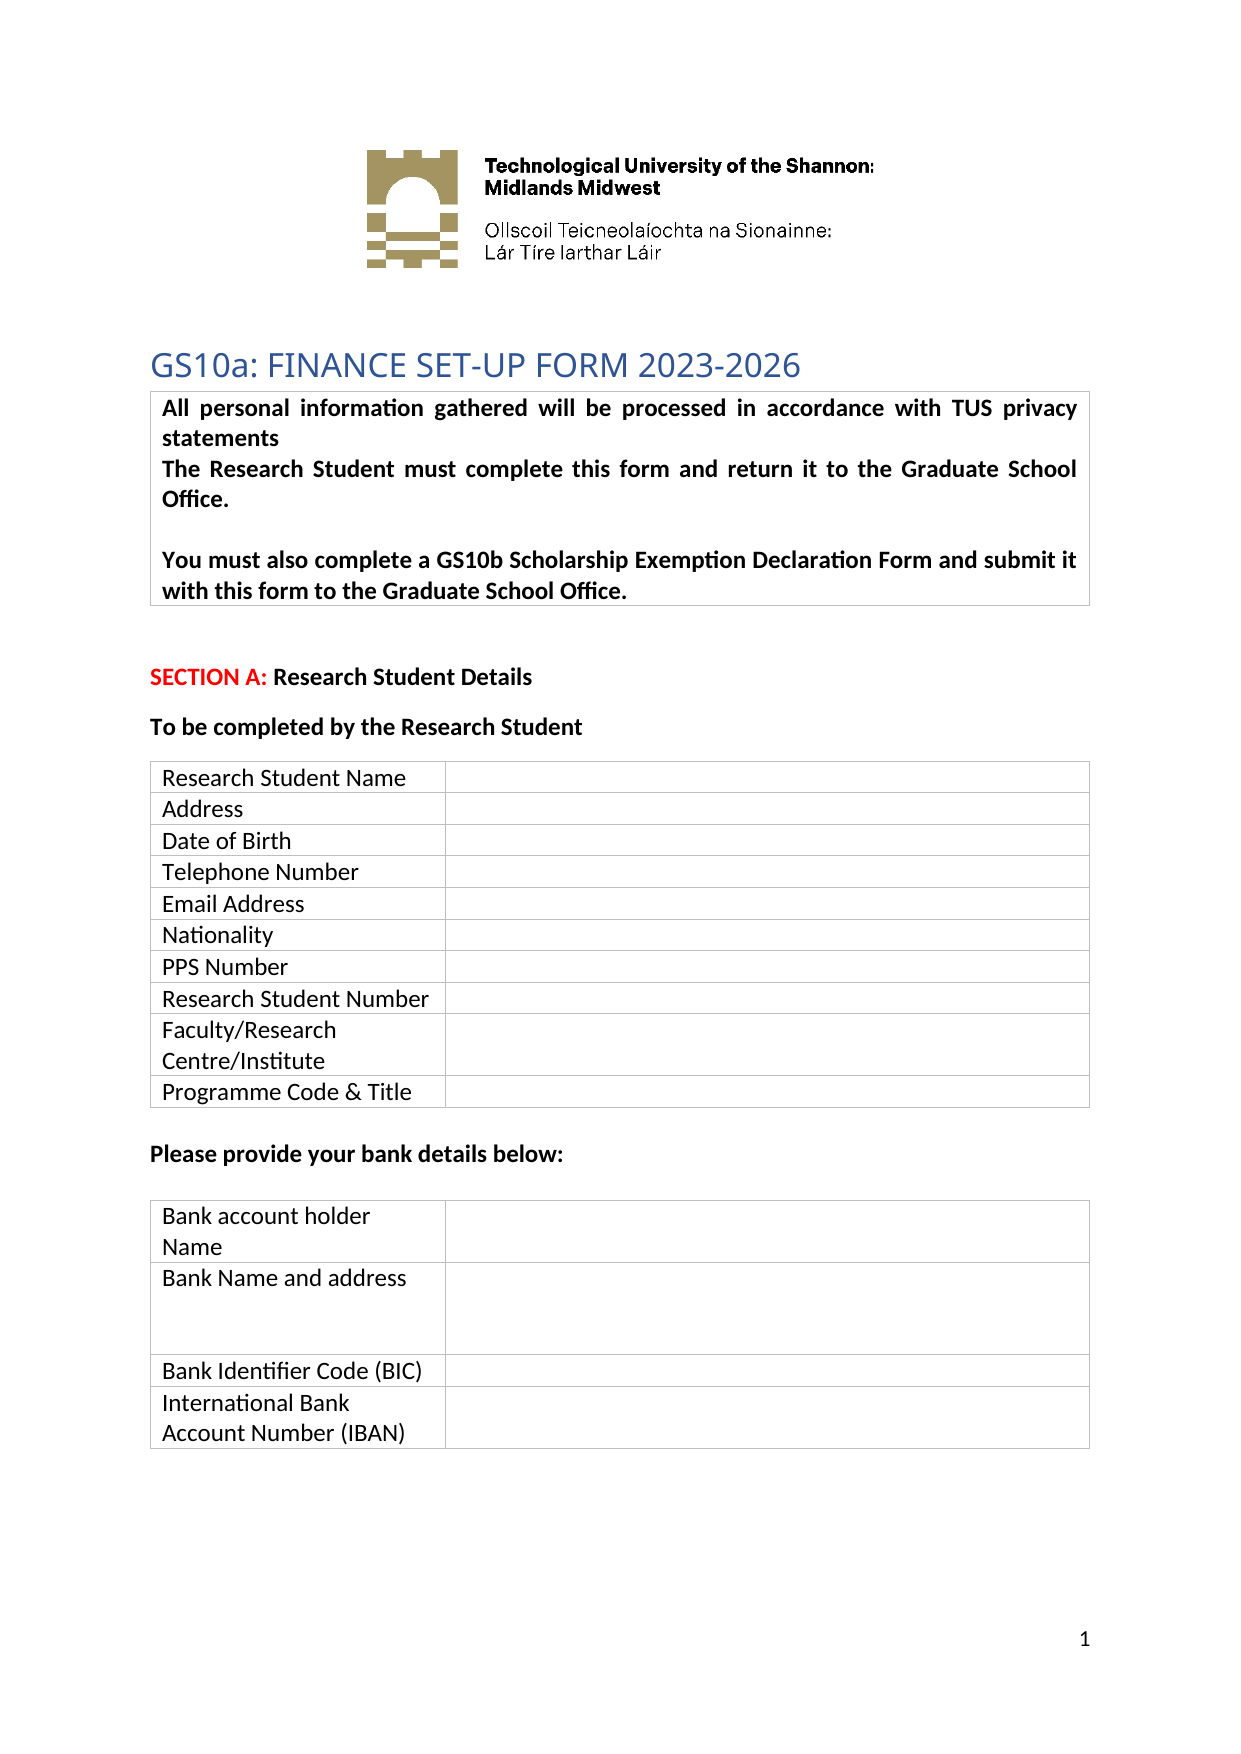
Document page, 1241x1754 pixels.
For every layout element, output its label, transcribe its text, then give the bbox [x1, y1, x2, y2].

table_cell PPS Number [151, 951, 445, 982]
text Please provide your bank details below: [150, 1138, 1090, 1169]
table_cell Email Address [151, 888, 445, 918]
table_header [446, 1201, 1089, 1262]
table_cell Bank Name and address [151, 1263, 445, 1354]
subtitle GS10a: FINANCE SET-UP FORM 2023-2026 [150, 342, 1090, 387]
table_cell [446, 983, 1089, 1013]
table_cell [446, 793, 1089, 824]
text To be completed by the Research Student [150, 711, 1090, 742]
table_header All personal information gathered will be processed in accordance with TUS privacy statements The Research Student must complete this form and return it to the Graduate School Office. You must also complete a GS10b Scholarship Exemption Declaration Form and submit it with this form to the Graduate School Office. [151, 392, 1089, 605]
table_cell [446, 1014, 1089, 1075]
table_cell Nationality [151, 920, 445, 950]
table_cell Bank Identifier Code (BIC) [151, 1355, 445, 1386]
table_cell International Bank Account Number (IBAN) [151, 1387, 445, 1448]
table_cell [446, 888, 1089, 918]
picture [367, 150, 874, 268]
table_cell Research Student Number [151, 983, 445, 1013]
table_cell Telephone Number [151, 856, 445, 887]
table_cell Faculty/Research Centre/Institute [151, 1014, 445, 1075]
table_cell [446, 920, 1089, 950]
table_cell [446, 856, 1089, 887]
table_header [446, 762, 1089, 792]
table_cell Date of Birth [151, 825, 445, 855]
table_header Bank account holder Name [151, 1201, 445, 1262]
table_header Research Student Name [151, 762, 445, 792]
table_cell [446, 1355, 1089, 1386]
table_cell Address [151, 793, 445, 824]
table_cell [446, 1263, 1089, 1354]
table_cell [446, 1076, 1089, 1107]
table_cell [446, 1387, 1089, 1448]
table_cell [446, 951, 1089, 982]
table_cell Programme Code & Title [151, 1076, 445, 1107]
table_cell [446, 825, 1089, 855]
text SECTION A: Research Student Details [150, 662, 1090, 692]
